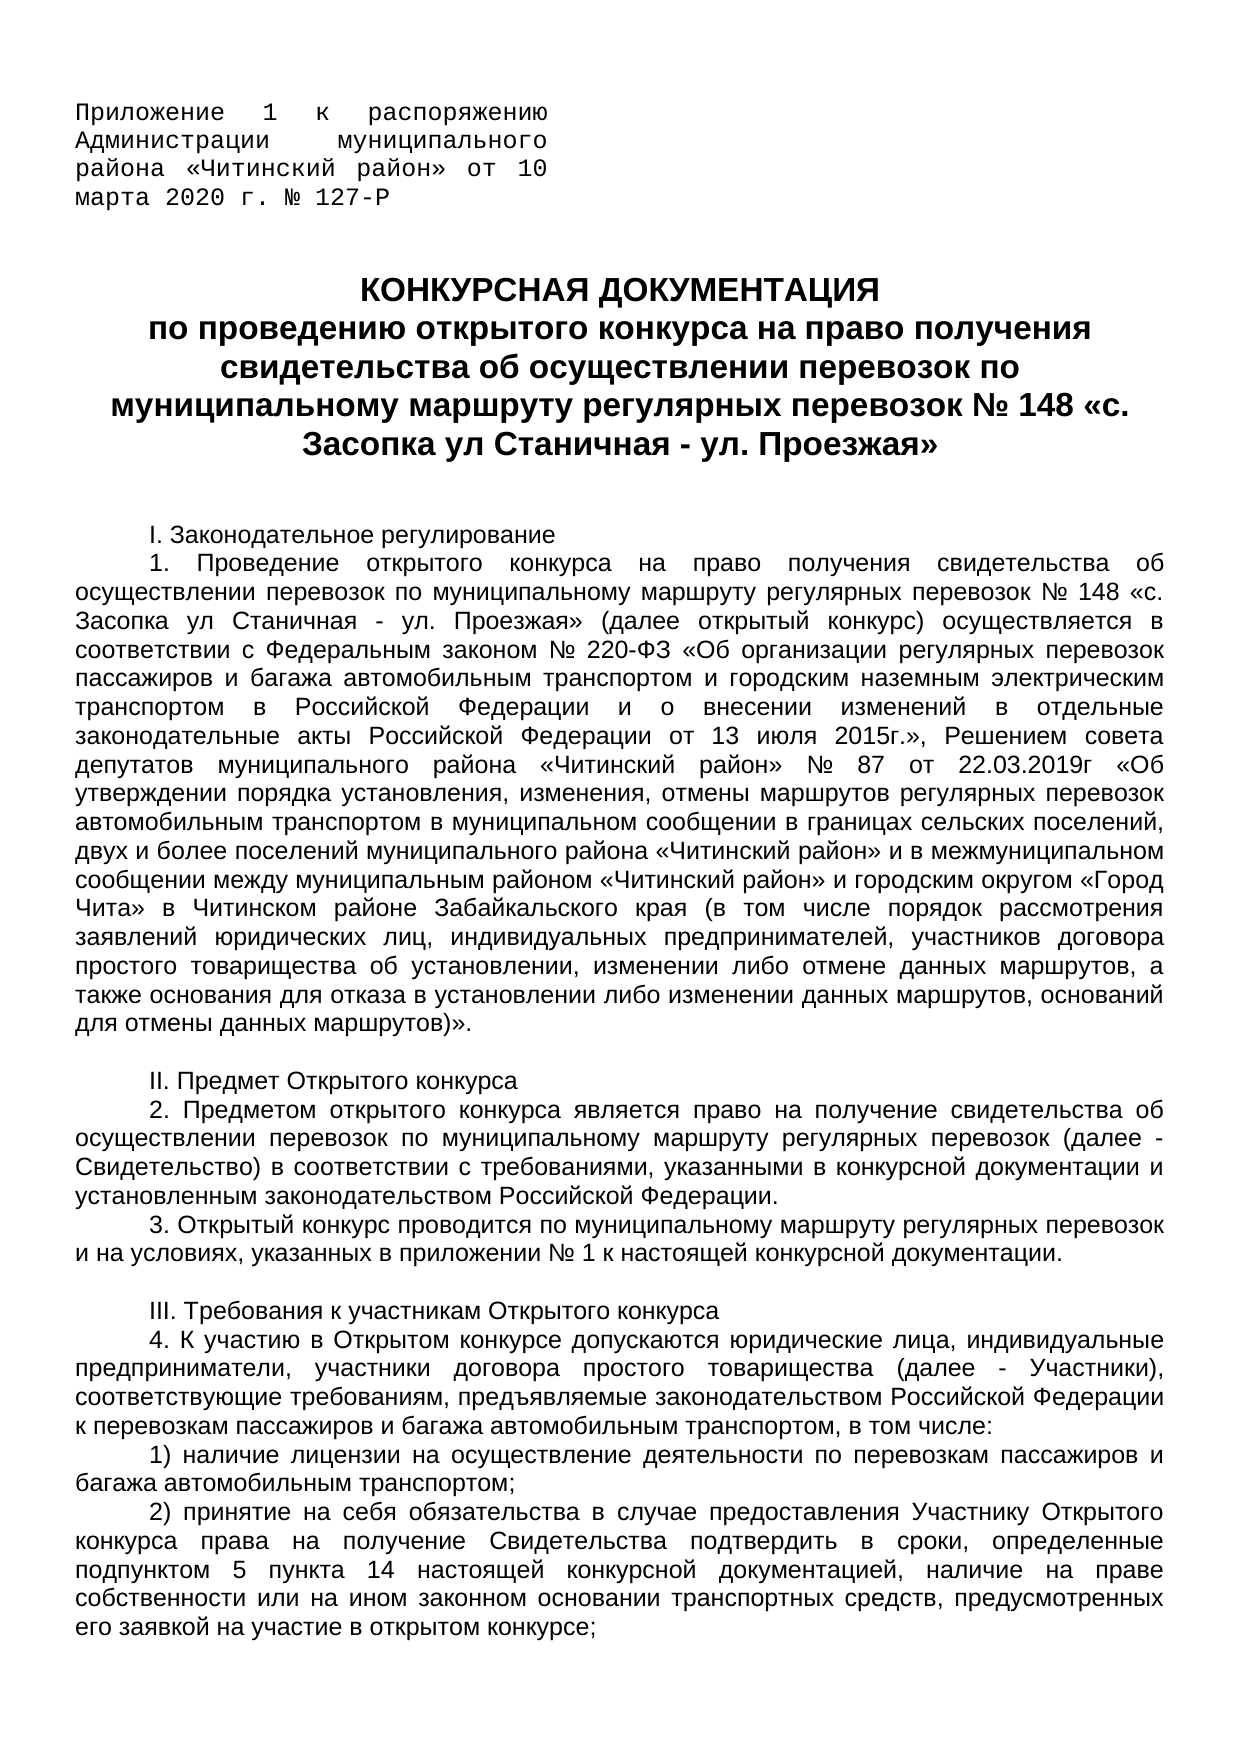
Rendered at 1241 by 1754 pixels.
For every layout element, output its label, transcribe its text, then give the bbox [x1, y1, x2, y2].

text Приложение 1 к распоряжению Администрации муниципального района «Читинский район» от 10 марта 2020 г. № 127-Р [75, 99, 547, 212]
text I. Законодательное регулирование [75, 519, 1165, 548]
text II. Предмет Открытого конкурса [75, 1066, 1165, 1094]
text 4. К участию в Открытом конкурсе допускаются юридические лица, индивидуальные предприниматели, участники договора простого товарищества (далее - Участники), соответствующие требованиям, предъявляемые законодательством Российской Федерации к перевозкам пассажиров и багажа автомобильным транспортом, в том числе: [75, 1324, 1165, 1439]
text 1. Проведение открытого конкурса на право получения свидетельства об осуществлении перевозок по муниципальному маршруту регулярных перевозок № 148 «с. Засопка ул Станичная - ул. Проезжая» (далее открытый конкурс) осуществляется в соответствии с Федеральным законом № 220-ФЗ «Об организации регулярных перевозок пассажиров и багажа автомобильным транспортом и городским наземным электрическим транспортом в Российской Федерации и о внесении изменений в отдельные законодательные акты Российской Федерации от 13 июля 2015г.», Решением совета депутатов муниципального района «Читинский район» № 87 от 22.03.2019г «Об утверждении порядка установления, изменения, отмены маршрутов регулярных перевозок автомобильным транспортом в муниципальном сообщении в границах сельских поселений, двух и более поселений муниципального района «Читинский район» и в межмуниципальном сообщении между муниципальным районом «Читинский район» и городским округом «Город Чита» в Читинском районе Забайкальского края (в том числе порядок рассмотрения заявлений юридических лиц, индивидуальных предпринимателей, участников договора простого товарищества об установлении, изменении либо отмене данных маршрутов, а также основания для отказа в установлении либо изменении данных маршрутов, оснований для отмены данных маршрутов)». [75, 548, 1165, 1037]
text по проведению открытого конкурса на право получения свидетельства об осуществлении перевозок по муниципальному маршруту регулярных перевозок № 148 «с. Засопка ул Станичная - ул. Проезжая» [75, 308, 1165, 462]
text 1) наличие лицензии на осуществление деятельности по перевозкам пассажиров и багажа автомобильным транспортом; [75, 1439, 1165, 1497]
text III. Требования к участникам Открытого конкурса [75, 1296, 1165, 1324]
text 2) принятие на себя обязательства в случае предоставления Участнику Открытого конкурса права на получение Свидетельства подтвердить в сроки, определенные подпунктом 5 пункта 14 настоящей конкурсной документацией, наличие на праве собственности или на ином законном основании транспортных средств, предусмотренных его заявкой на участие в открытом конкурсе; [75, 1497, 1165, 1641]
text 2. Предметом открытого конкурса является право на получение свидетельства об осуществлении перевозок по муниципальному маршруту регулярных перевозок (далее - Свидетельство) в соответствии с требованиями, указанными в конкурсной документации и установленным законодательством Российской Федерации. [75, 1094, 1165, 1209]
text 3. Открытый конкурс проводится по муниципальному маршруту регулярных перевозок и на условиях, указанных в приложении № 1 к настоящей конкурсной документации. [75, 1209, 1165, 1267]
text КОНКУРСНАЯ ДОКУМЕНТАЦИЯ [75, 270, 1165, 308]
